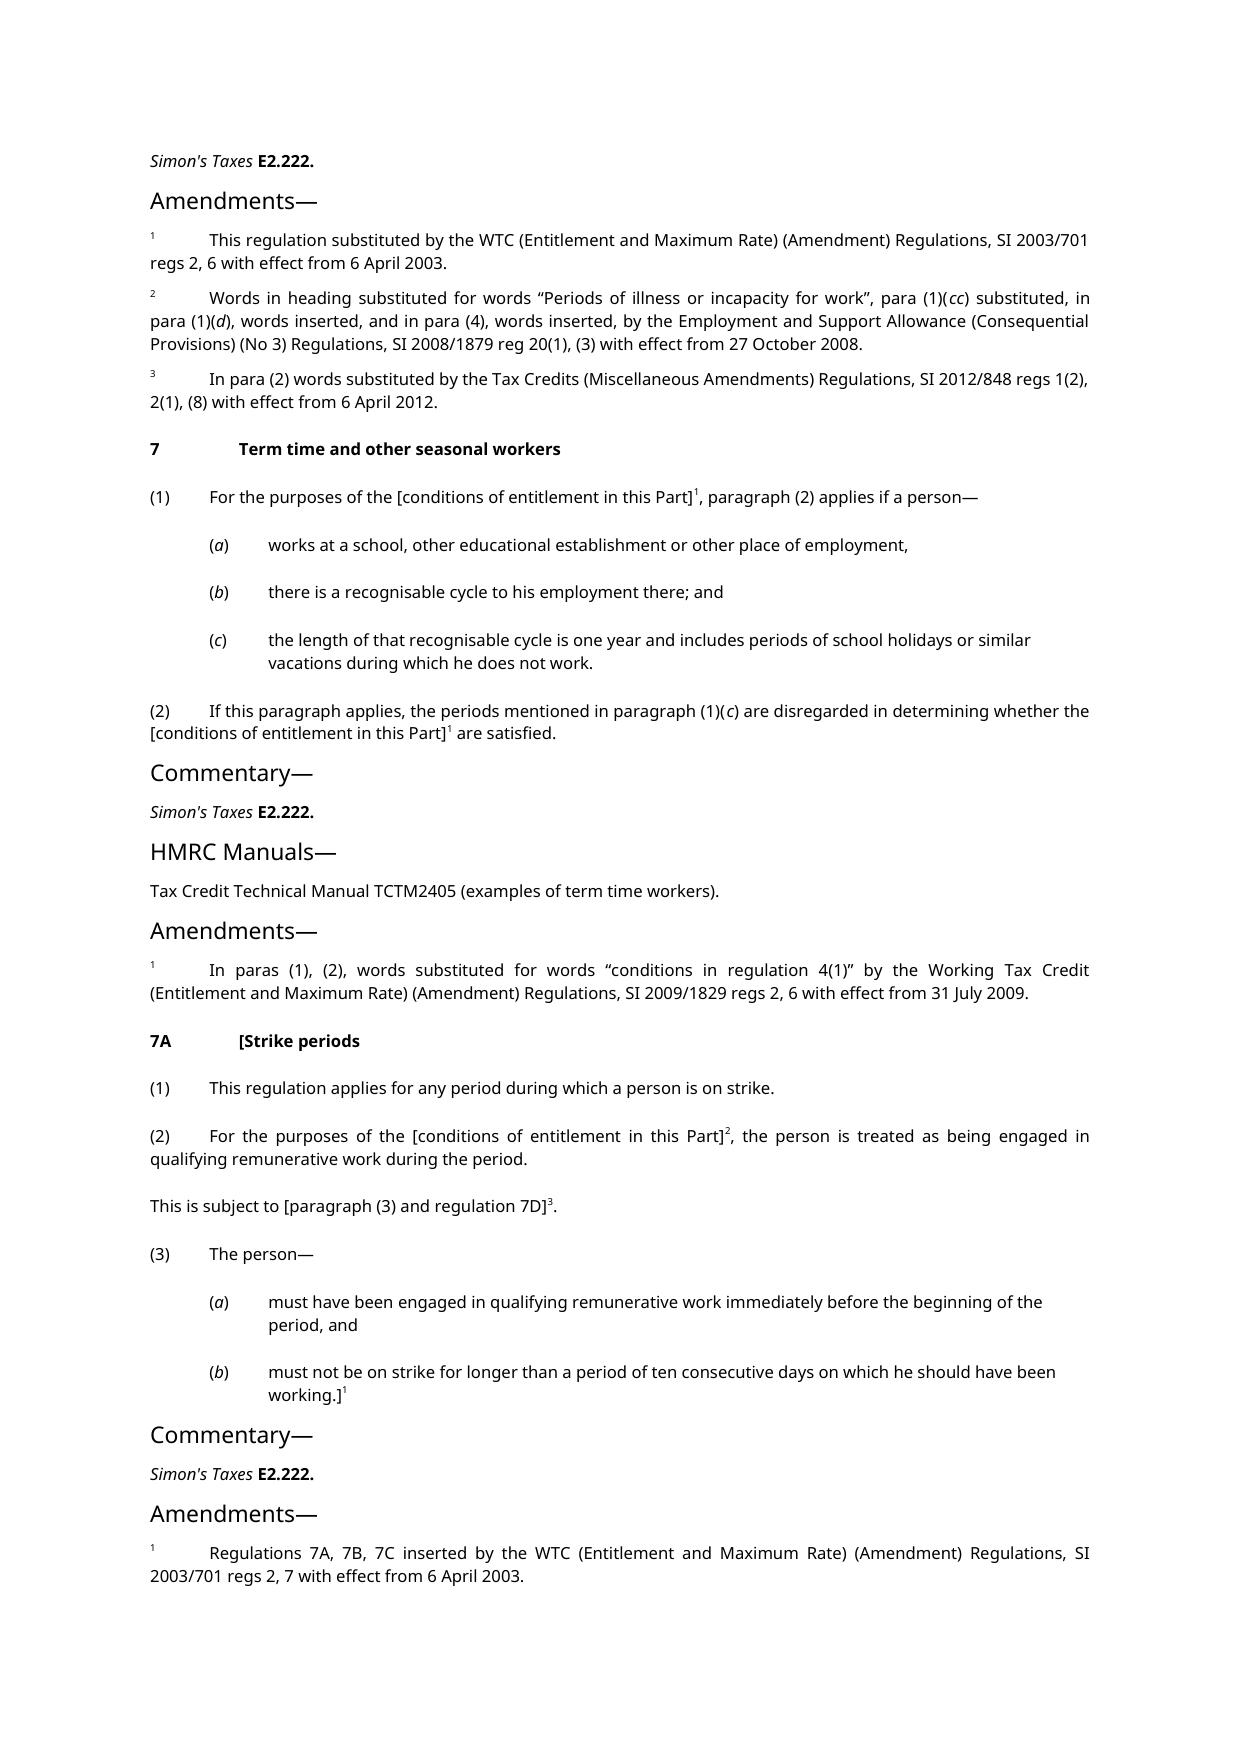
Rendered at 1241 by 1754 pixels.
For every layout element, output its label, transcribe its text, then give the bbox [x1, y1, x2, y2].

text 1 In paras (1), (2), words substituted for words “conditions in regulation 4(1)” by the Working Tax Credit (Entitlement and Maximum Rate) (Amendment) Regulations, SI 2009/1829 regs 2, 6 with effect from 31 July 2009. [150, 959, 1090, 1004]
text 7A [Strike periods [150, 1029, 1090, 1052]
text 1 This regulation substituted by the WTC (Entitlement and Maximum Rate) (Amendment) Regulations, SI 2003/701 regs 2, 6 with effect from 6 April 2003. [150, 229, 1090, 274]
text HMRC Manuals— [150, 836, 1090, 867]
text Amendments— [150, 185, 1090, 216]
text Amendments— [150, 915, 1090, 946]
text 3 In para (2) words substituted by the Tax Credits (Miscellaneous Amendments) Regulations, SI 2012/848 regs 1(2), 2(1), (8) with effect from 6 April 2012. [150, 367, 1090, 413]
text (2) If this paragraph applies, the periods mentioned in paragraph (1)(c) are disregarded in determining whether the [conditions of entitlement in this Part]1 are satisfied. [150, 699, 1090, 744]
text (2) For the purposes of the [conditions of entitlement in this Part]2, the person is treated as being engaged in qualifying remunerative work during the period. [150, 1124, 1090, 1170]
text Simon's Taxes E2.222. [150, 801, 1090, 823]
text (b) must not be on strike for longer than a period of ten consecutive days on which he should have been working.]1 [209, 1361, 1090, 1406]
text Commentary— [150, 757, 1090, 788]
text 2 Words in heading substituted for words “Periods of illness or incapacity for work”, para (1)(cc) substituted, in para (1)(d), words inserted, and in para (4), words inserted, by the Employment and Support Allowance (Consequential Provisions) (No 3) Regulations, SI 2008/1879 reg 20(1), (3) with effect from 27 October 2008. [150, 287, 1090, 355]
text This is subject to [paragraph (3) and regulation 7D]3. [150, 1195, 1090, 1218]
text (1) This regulation applies for any period during which a person is on strike. [150, 1077, 1090, 1099]
text (c) the length of that recognisable cycle is one year and includes periods of school holidays or similar vacations during which he does not work. [209, 629, 1090, 674]
text Simon's Taxes E2.222. [150, 150, 1090, 173]
text Amendments— [150, 1498, 1090, 1529]
text (a) works at a school, other educational establishment or other place of employment, [209, 533, 1090, 556]
text Tax Credit Technical Manual TCTM2405 (examples of term time workers). [150, 880, 1090, 902]
text (a) must have been engaged in qualifying remunerative work immediately before the beginning of the period, and [209, 1290, 1090, 1336]
text Simon's Taxes E2.222. [150, 1462, 1090, 1485]
text (3) The person— [150, 1243, 1090, 1265]
text (b) there is a recognisable cycle to his employment there; and [209, 581, 1090, 604]
text Commentary— [150, 1419, 1090, 1450]
text 1 Regulations 7A, 7B, 7C inserted by the WTC (Entitlement and Maximum Rate) (Amendment) Regulations, SI 2003/701 regs 2, 7 with effect from 6 April 2003. [150, 1541, 1090, 1587]
text (1) For the purposes of the [conditions of entitlement in this Part]1, paragraph (2) applies if a person— [150, 486, 1090, 508]
text 7 Term time and other seasonal workers [150, 438, 1090, 461]
